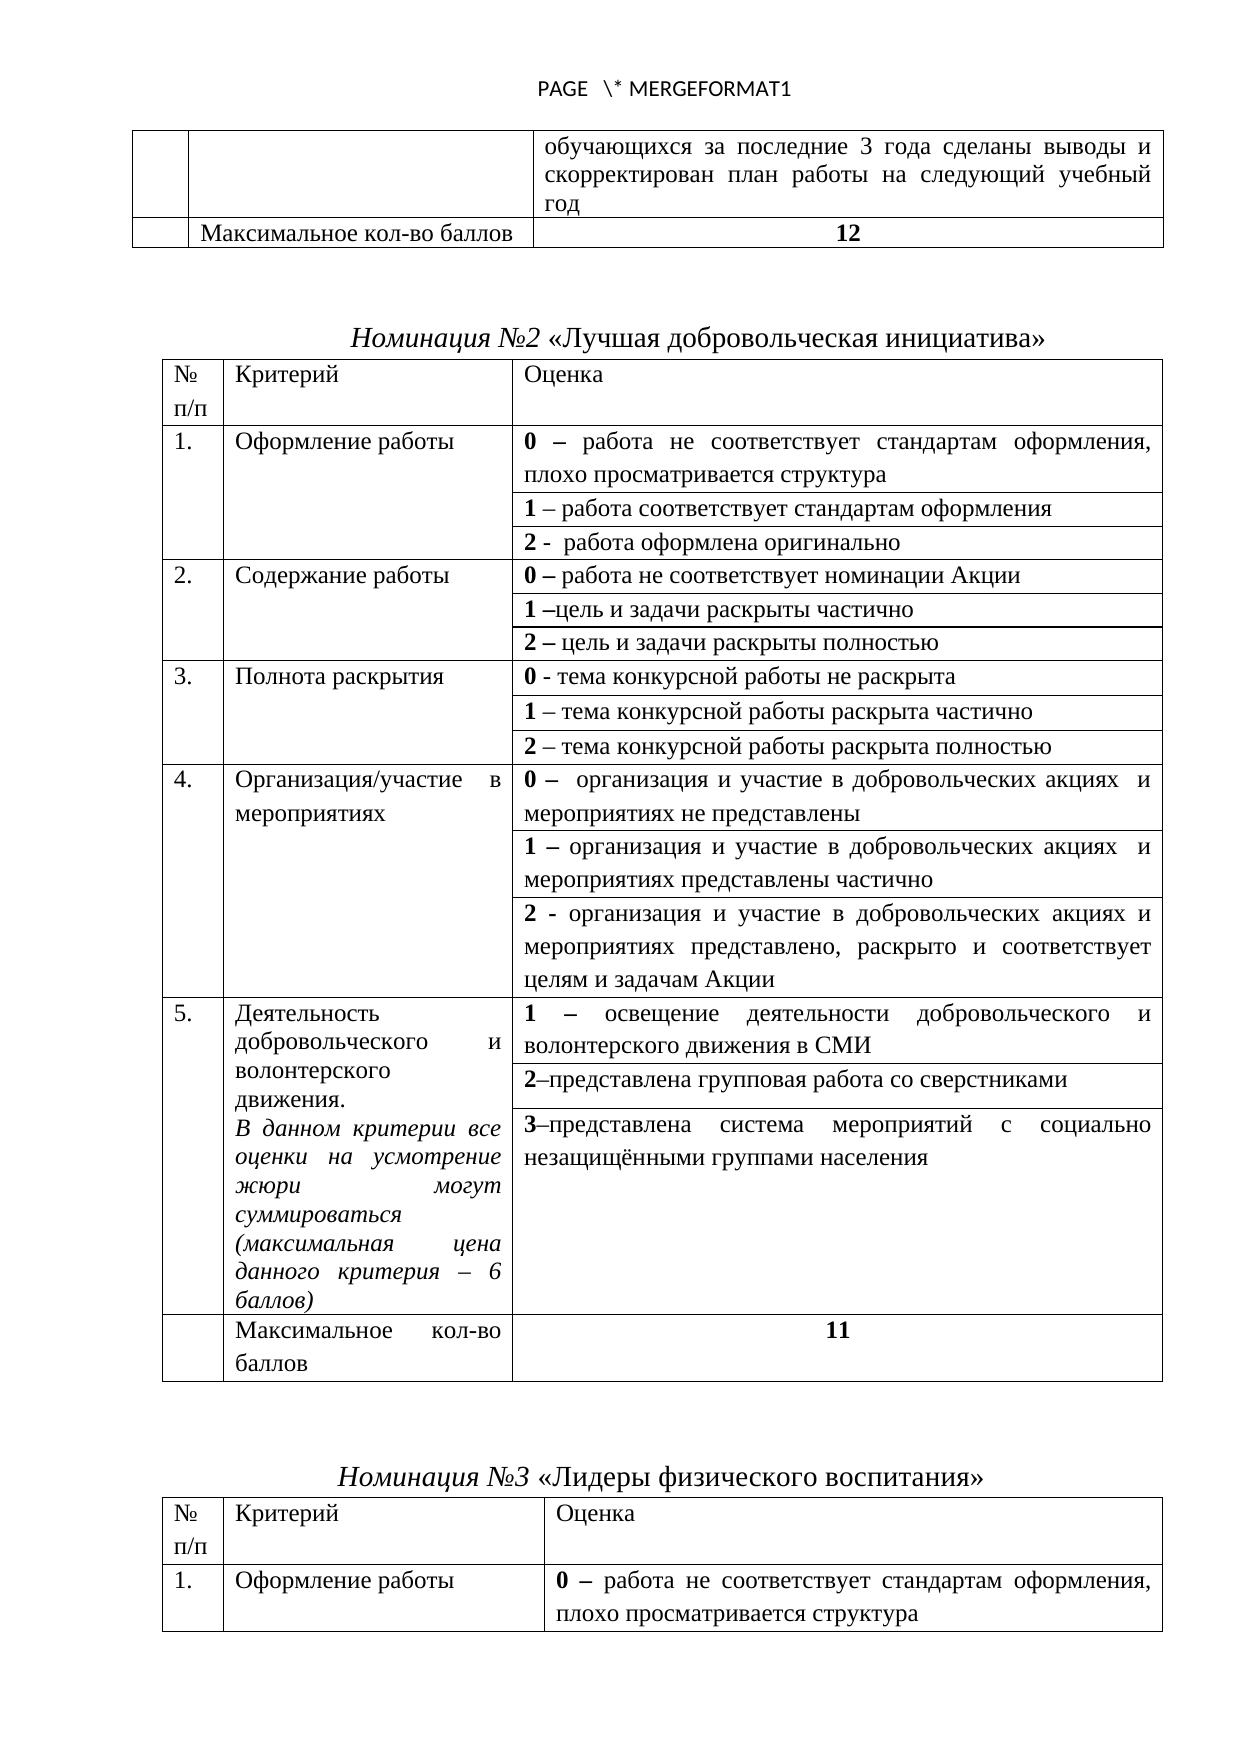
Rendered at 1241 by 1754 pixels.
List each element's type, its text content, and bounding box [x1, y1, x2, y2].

table_cell [163, 1315, 223, 1381]
table_cell 2–представлена групповая работа со сверстниками [513, 1064, 1162, 1108]
table_cell 1 –цель и задачи раскрыты частично [513, 594, 1162, 626]
table_cell 3–представлена система мероприятий с социально незащищёнными группами населения [513, 1109, 1162, 1314]
table_header Критерий [224, 360, 512, 425]
table_cell 1. [163, 426, 223, 559]
table_cell Максимальное кол-во баллов [224, 1315, 512, 1381]
table_cell Деятельность добровольческого и волонтерского движения. В данном критерии все оценки на усмотрение жюри могут суммироваться (максимальная цена данного критерия – 6 баллов) [224, 998, 512, 1314]
table_cell 2. [163, 560, 223, 660]
table_cell Максимальное кол-во баллов [189, 218, 533, 247]
table_cell 1 – тема конкурсной работы раскрыта частично [513, 696, 1162, 730]
table_cell 0 – работа не соответствует номинации Акции [513, 560, 1162, 593]
table_cell 2 – цель и задачи раскрыты полностью [513, 628, 1162, 660]
table_cell 4. [163, 765, 223, 997]
table_cell 0 – работа не соответствует стандартам оформления, плохо просматривается структура [513, 426, 1162, 492]
table_cell 1 – работа соответствует стандартам оформления [513, 493, 1162, 526]
table_cell Организация/участие в мероприятиях [224, 765, 512, 997]
table_cell 12 [534, 218, 1163, 247]
table_header Оценка [513, 360, 1162, 425]
table_cell 11 [513, 1315, 1162, 1381]
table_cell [534, 131, 1163, 217]
table_header Оценка [545, 1498, 1162, 1564]
table_cell 0 – работа не соответствует стандартам оформления, плохо просматривается структура [545, 1565, 1162, 1631]
table_cell 1. [163, 1565, 223, 1631]
table_cell Оформление работы [224, 426, 512, 559]
text Номинация №3 «Лидеры физического воспитания» [177, 1459, 1145, 1492]
table_cell [133, 218, 188, 247]
table_cell 3. [163, 661, 223, 763]
table_cell 2 - организация и участие в добровольческих акциях и мероприятиях представлено, раскрыто и соответствует целям и задачам Акции [513, 898, 1162, 997]
table_cell 5. [163, 998, 223, 1314]
table_cell Содержание работы [224, 560, 512, 660]
table_header № п/п [163, 360, 223, 425]
table_cell Оформление работы [224, 1565, 544, 1631]
table_cell 0 - тема конкурсной работы не раскрыта [513, 661, 1162, 695]
table_cell 2 - работа оформлена оригинально [513, 527, 1162, 559]
table_cell 1 – освещение деятельности добровольческого и волонтерского движения в СМИ [513, 998, 1162, 1063]
table_cell 2 – тема конкурсной работы раскрыта полностью [513, 731, 1162, 763]
table_header № п/п [163, 1498, 223, 1564]
table_header Критерий [224, 1498, 544, 1564]
table_cell Полнота раскрытия [224, 661, 512, 763]
table_cell 0 – организация и участие в добровольческих акциях и мероприятиях не представлены [513, 765, 1162, 830]
text Номинация №2 «Лучшая добровольческая инициатива» [177, 320, 1145, 353]
table_cell 1 – организация и участие в добровольческих акциях и мероприятиях представлены частично [513, 831, 1162, 897]
